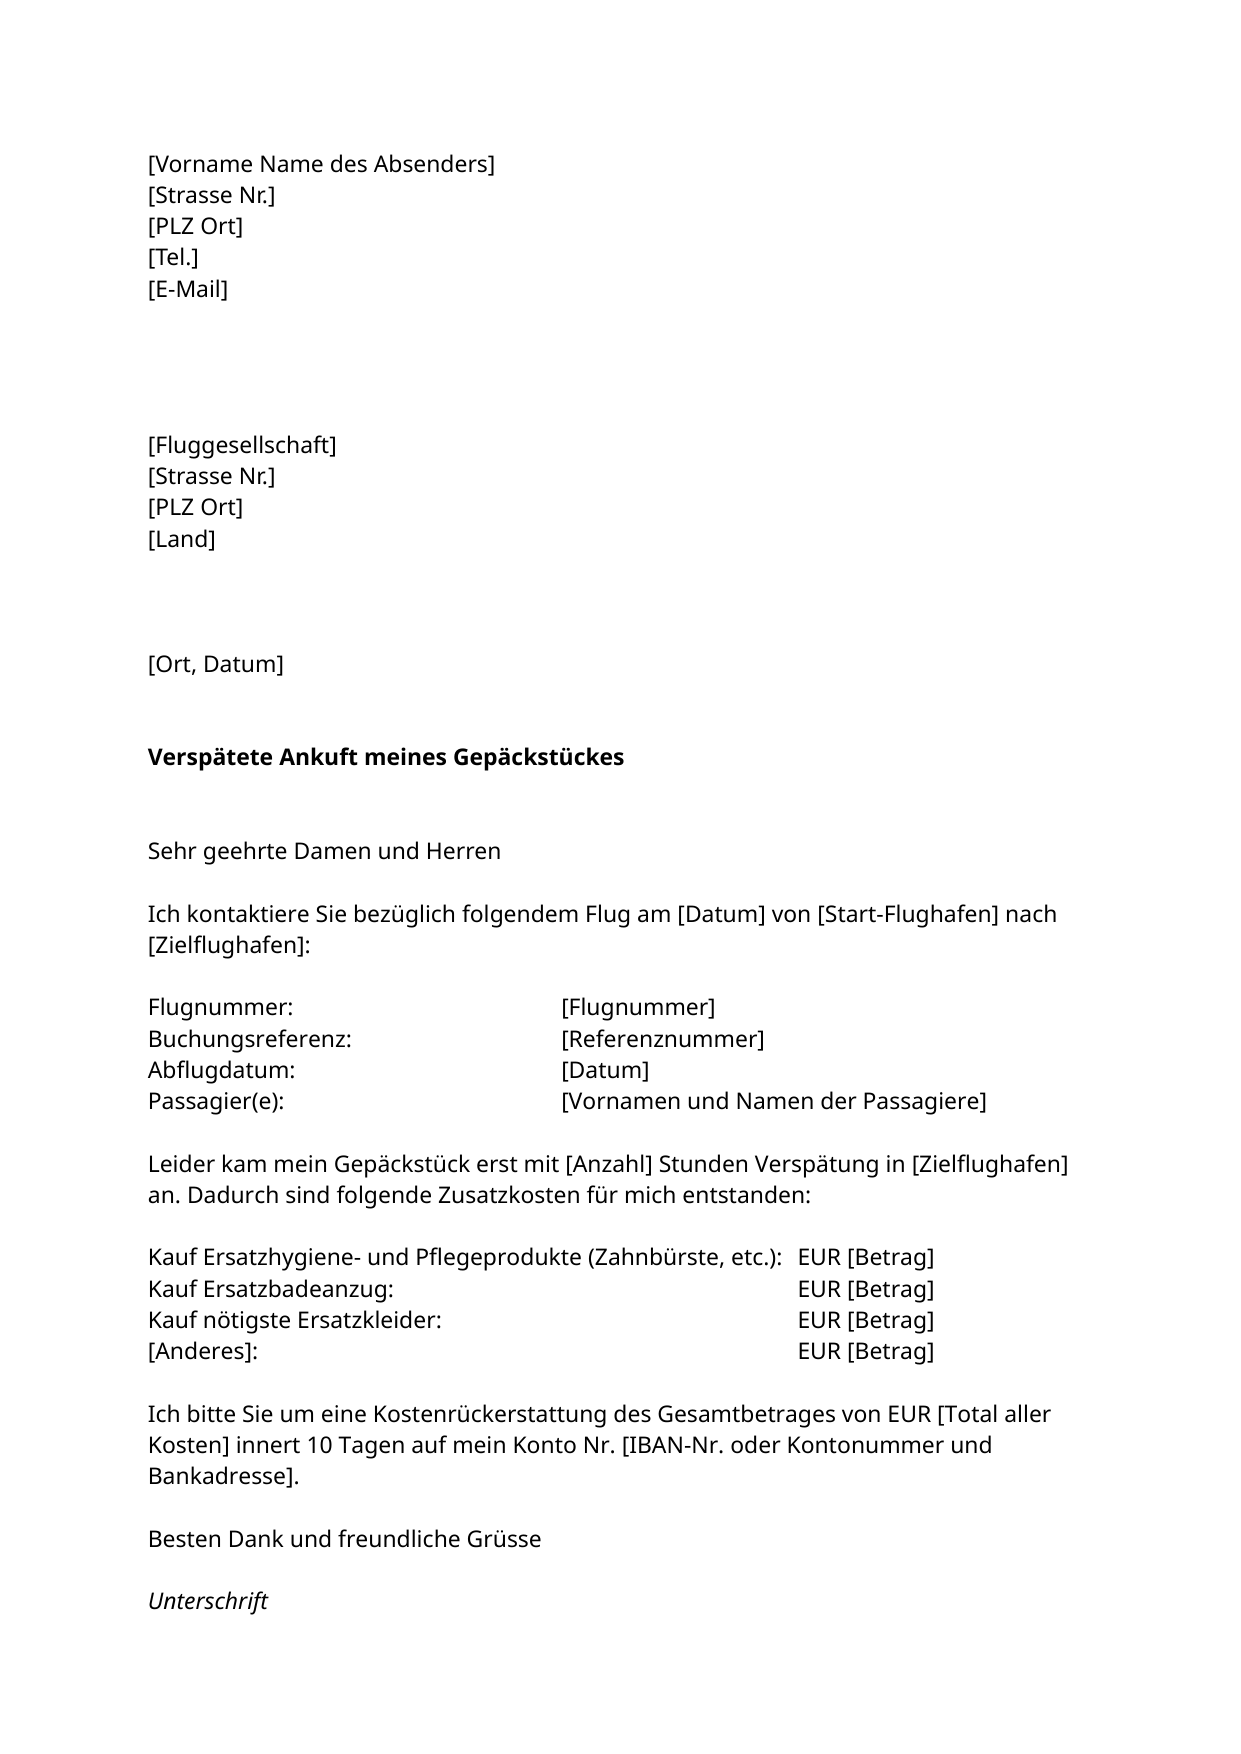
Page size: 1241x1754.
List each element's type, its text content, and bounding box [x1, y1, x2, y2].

text Flugnummer: [Flugnummer] [148, 991, 1093, 1023]
text [E-Mail] [148, 273, 1093, 304]
text Leider kam mein Gepäckstück erst mit [Anzahl] Stunden Verspätung in [Zielflughafen] an. Dadurch sind folgende Zusatzkosten für mich entstanden: [148, 1148, 1093, 1210]
text Kauf Ersatzbadeanzug: EUR [Betrag] [148, 1273, 1093, 1304]
text Sehr geehrte Damen und Herren [148, 835, 1049, 866]
text Verspätete Ankuft meines Gepäckstückes [148, 741, 1093, 773]
text Kauf Ersatzhygiene- und Pflegeprodukte (Zahnbürste, etc.): EUR [Betrag] [148, 1241, 1093, 1273]
text [Strasse Nr.] [148, 460, 1093, 491]
text Kauf nötigste Ersatzkleider: EUR [Betrag] [148, 1304, 1093, 1335]
text [Ort, Datum] [148, 648, 1093, 679]
text [Land] [148, 523, 1093, 554]
text Unterschrift [148, 1585, 1049, 1616]
text [PLZ Ort] [148, 210, 1093, 241]
text [Fluggesellschaft] [148, 429, 1093, 460]
text [PLZ Ort] [148, 491, 1093, 523]
text Ich kontaktiere Sie bezüglich folgendem Flug am [Datum] von [Start-Flughafen] nach [Zielflughafen]: [148, 898, 1093, 960]
text Ich bitte Sie um eine Kostenrückerstattung des Gesamtbetrages von EUR [Total aller Kosten] innert 10 Tagen auf mein Konto Nr. [IBAN-Nr. oder Kontonummer und Bankadresse]. [148, 1398, 1093, 1491]
text Buchungsreferenz: [Referenznummer] [148, 1023, 1093, 1054]
text Passagier(e): [Vornamen und Namen der Passagiere] [148, 1085, 1093, 1116]
text [Anderes]: EUR [Betrag] [148, 1335, 1093, 1366]
text [Tel.] [148, 241, 1093, 273]
text [Vorname Name des Absenders] [148, 148, 1093, 179]
text Abflugdatum: [Datum] [148, 1054, 1093, 1085]
text [Strasse Nr.] [148, 179, 1093, 210]
text Besten Dank und freundliche Grüsse [148, 1523, 1049, 1554]
